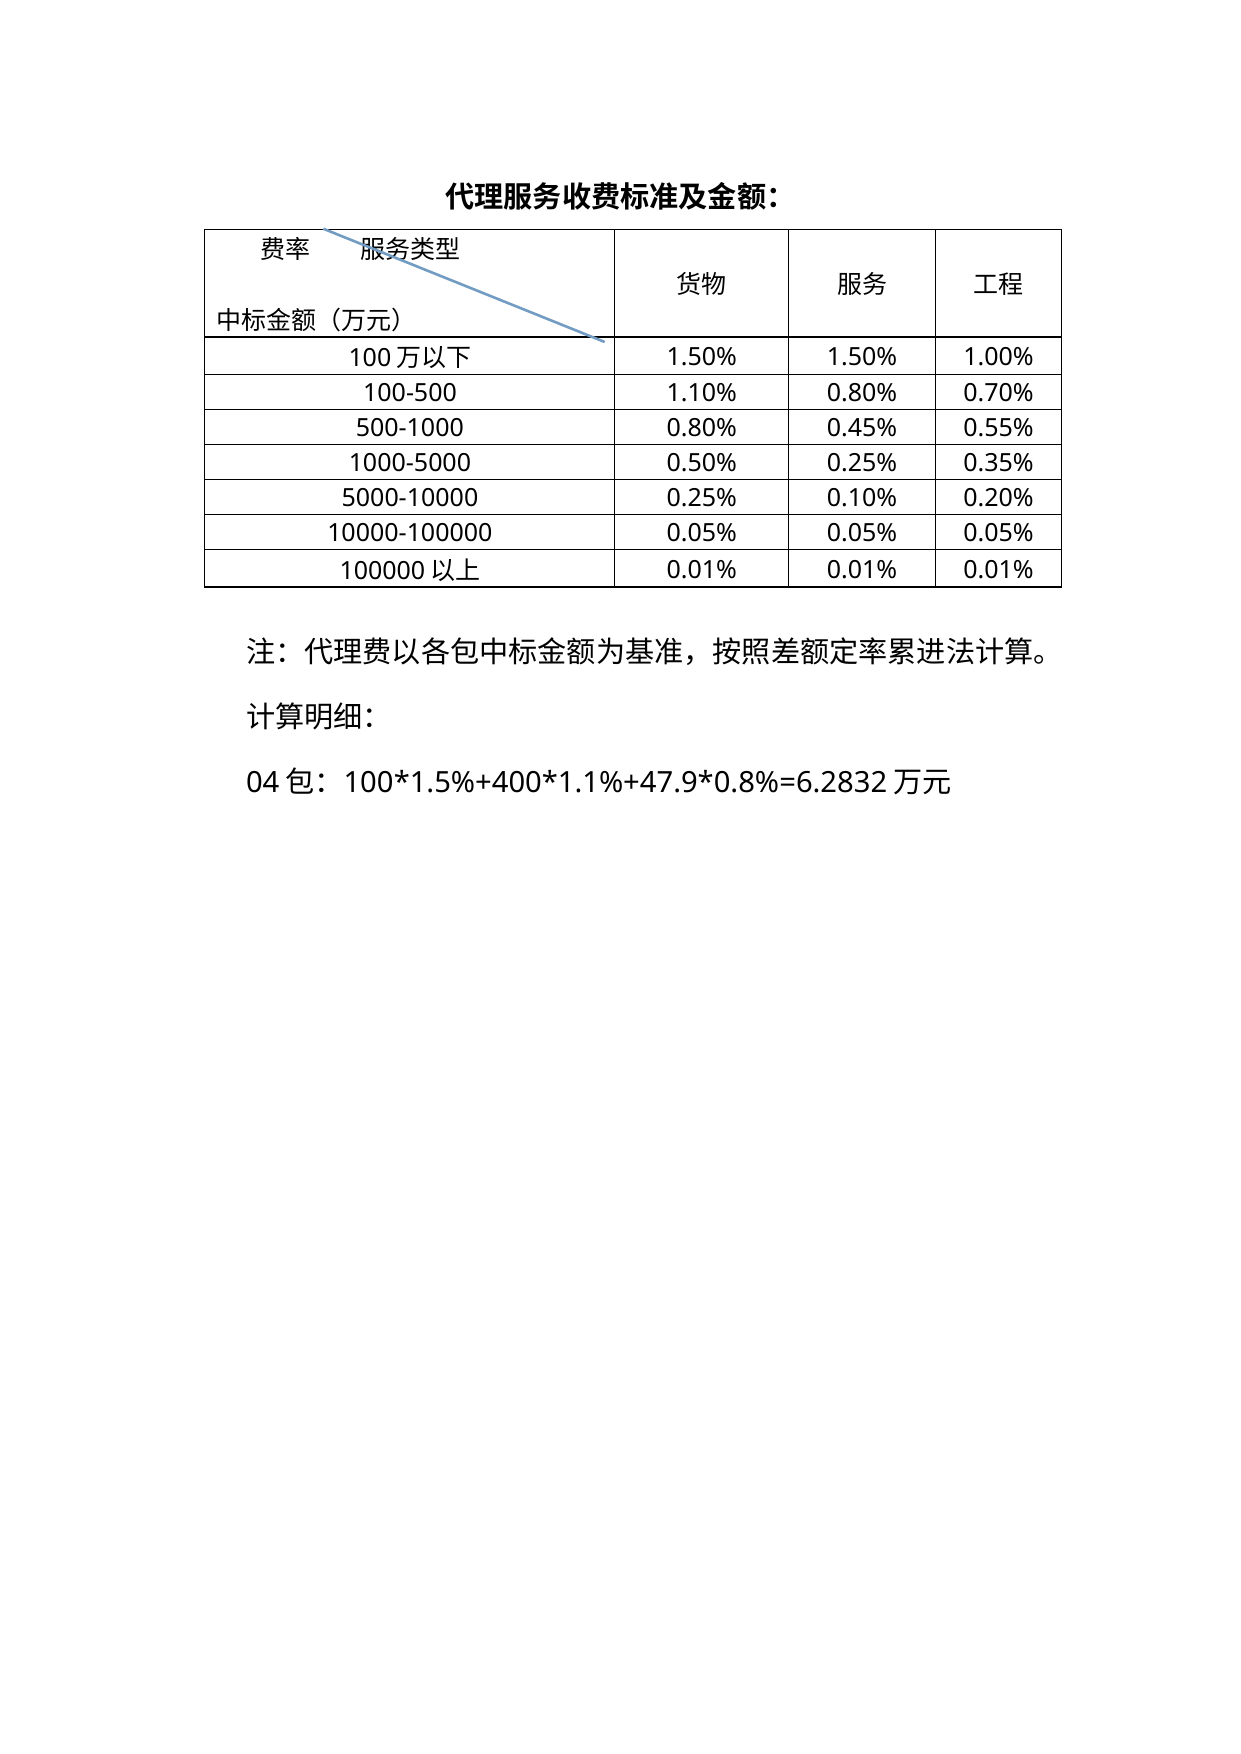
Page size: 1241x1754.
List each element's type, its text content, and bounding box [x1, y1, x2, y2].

table_cell 0.80% [615, 410, 788, 444]
text 代理服务收费标准及金额： [187, 162, 1053, 227]
table_cell 0.20% [936, 480, 1061, 514]
table_cell 5000-10000 [205, 480, 614, 514]
text 计算明细： [187, 682, 1053, 747]
text 04包：100*1.5%+400*1.1%+47.9*0.8%=6.2832万元 [187, 747, 1053, 812]
table_cell 0.70% [936, 375, 1061, 409]
table_cell 0.80% [789, 375, 935, 409]
table_header 费率 服务类型 中标金额（万元） [333, 230, 614, 336]
table_cell 0.55% [936, 410, 1061, 444]
table_cell 0.10% [789, 480, 935, 514]
table_cell 1.50% [615, 338, 788, 374]
table_cell 1.50% [789, 338, 935, 374]
table_cell 100-500 [205, 375, 614, 409]
text 注：代理费以各包中标金额为基准，按照差额定率累进法计算。 [187, 227, 1053, 682]
table_cell 0.01% [789, 550, 935, 586]
table_cell 0.25% [789, 445, 935, 479]
table_cell 500-1000 [205, 410, 614, 444]
table_cell 0.01% [615, 550, 788, 586]
table_header 费率 服务类型 中标金额（万元） [205, 230, 583, 336]
table_cell 1.00% [936, 338, 1061, 374]
table_cell 100000以上 [205, 550, 614, 586]
table_cell 0.05% [789, 515, 935, 549]
table_cell 10000-100000 [205, 515, 614, 549]
table_cell 100万以下 [205, 338, 614, 374]
table_cell 1000-5000 [205, 445, 614, 479]
table_header 服务 [789, 230, 935, 336]
table_cell 0.01% [936, 550, 1061, 586]
table_cell 0.25% [615, 480, 788, 514]
table_header 工程 [936, 230, 1061, 336]
table_cell 0.05% [615, 515, 788, 549]
table_header 货物 [615, 230, 788, 336]
table_cell 0.50% [615, 445, 788, 479]
table_cell 0.35% [936, 445, 1061, 479]
table_cell 0.05% [936, 515, 1061, 549]
table_cell 0.45% [789, 410, 935, 444]
table_cell 1.10% [615, 375, 788, 409]
